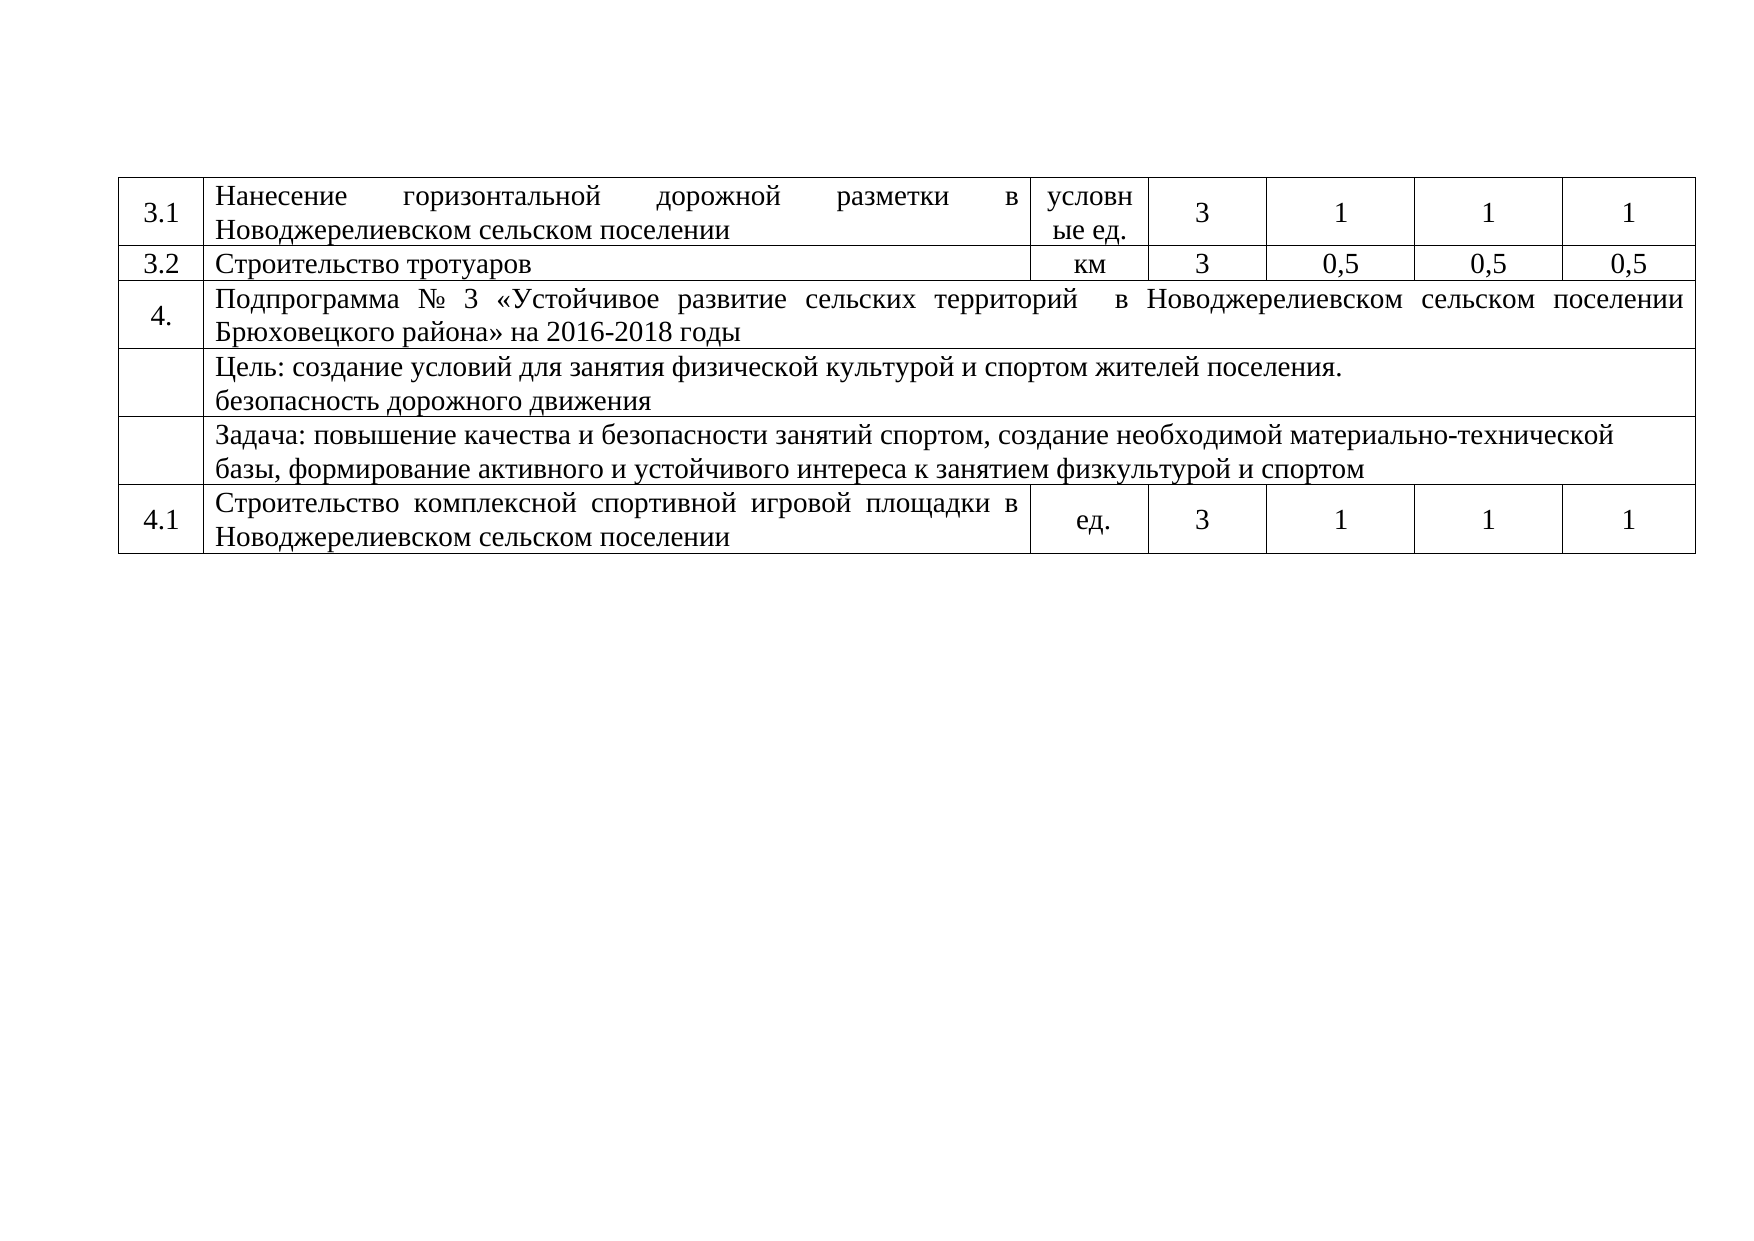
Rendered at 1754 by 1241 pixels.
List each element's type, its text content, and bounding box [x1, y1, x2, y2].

table_cell [119, 349, 203, 416]
table_cell 3 [1149, 246, 1266, 280]
table_cell 0,5 [1415, 246, 1562, 280]
table_cell Нанесение горизонтальной дорожной разметки в Новоджерелиевском сельском поселении [204, 178, 1030, 245]
table_cell 4.1 [119, 485, 203, 552]
table_cell 1 [1563, 485, 1695, 552]
table_cell 1 [1267, 178, 1414, 245]
table_cell 3 [1149, 178, 1266, 245]
table_cell 1 [1267, 485, 1414, 552]
table_cell км [1031, 246, 1148, 280]
table_cell ед. [1031, 485, 1148, 552]
table_cell условные ед. [1031, 178, 1148, 245]
table_cell 3.2 [119, 246, 203, 280]
table_cell 0,5 [1563, 246, 1695, 280]
table_cell 3 [1149, 485, 1266, 552]
table_cell 4. [119, 281, 203, 348]
table_cell 1 [1563, 178, 1695, 245]
table_cell Цель: создание условий для занятия физической культурой и спортом жителей поселения. безопасность дорожного движения [204, 349, 1695, 416]
table_cell Задача: повышение качества и безопасности занятий спортом, создание необходимой материально-технической базы, формирование активного и устойчивого интереса к занятием физкультурой и спортом [204, 417, 1695, 484]
table_cell Подпрограмма № 3 «Устойчивое развитие сельских территорий в Новоджерелиевском сельском поселении Брюховецкого района» на 2016-2018 годы [204, 281, 1695, 348]
table_cell Строительство тротуаров [204, 246, 1030, 280]
table_cell 1 [1415, 485, 1562, 552]
table_cell 0,5 [1267, 246, 1414, 280]
table_cell 3.1 [119, 178, 203, 245]
table_cell Строительство комплексной спортивной игровой площадки в Новоджерелиевском сельском поселении [204, 485, 1030, 552]
table_cell 1 [1415, 178, 1562, 245]
table_cell [119, 417, 203, 484]
